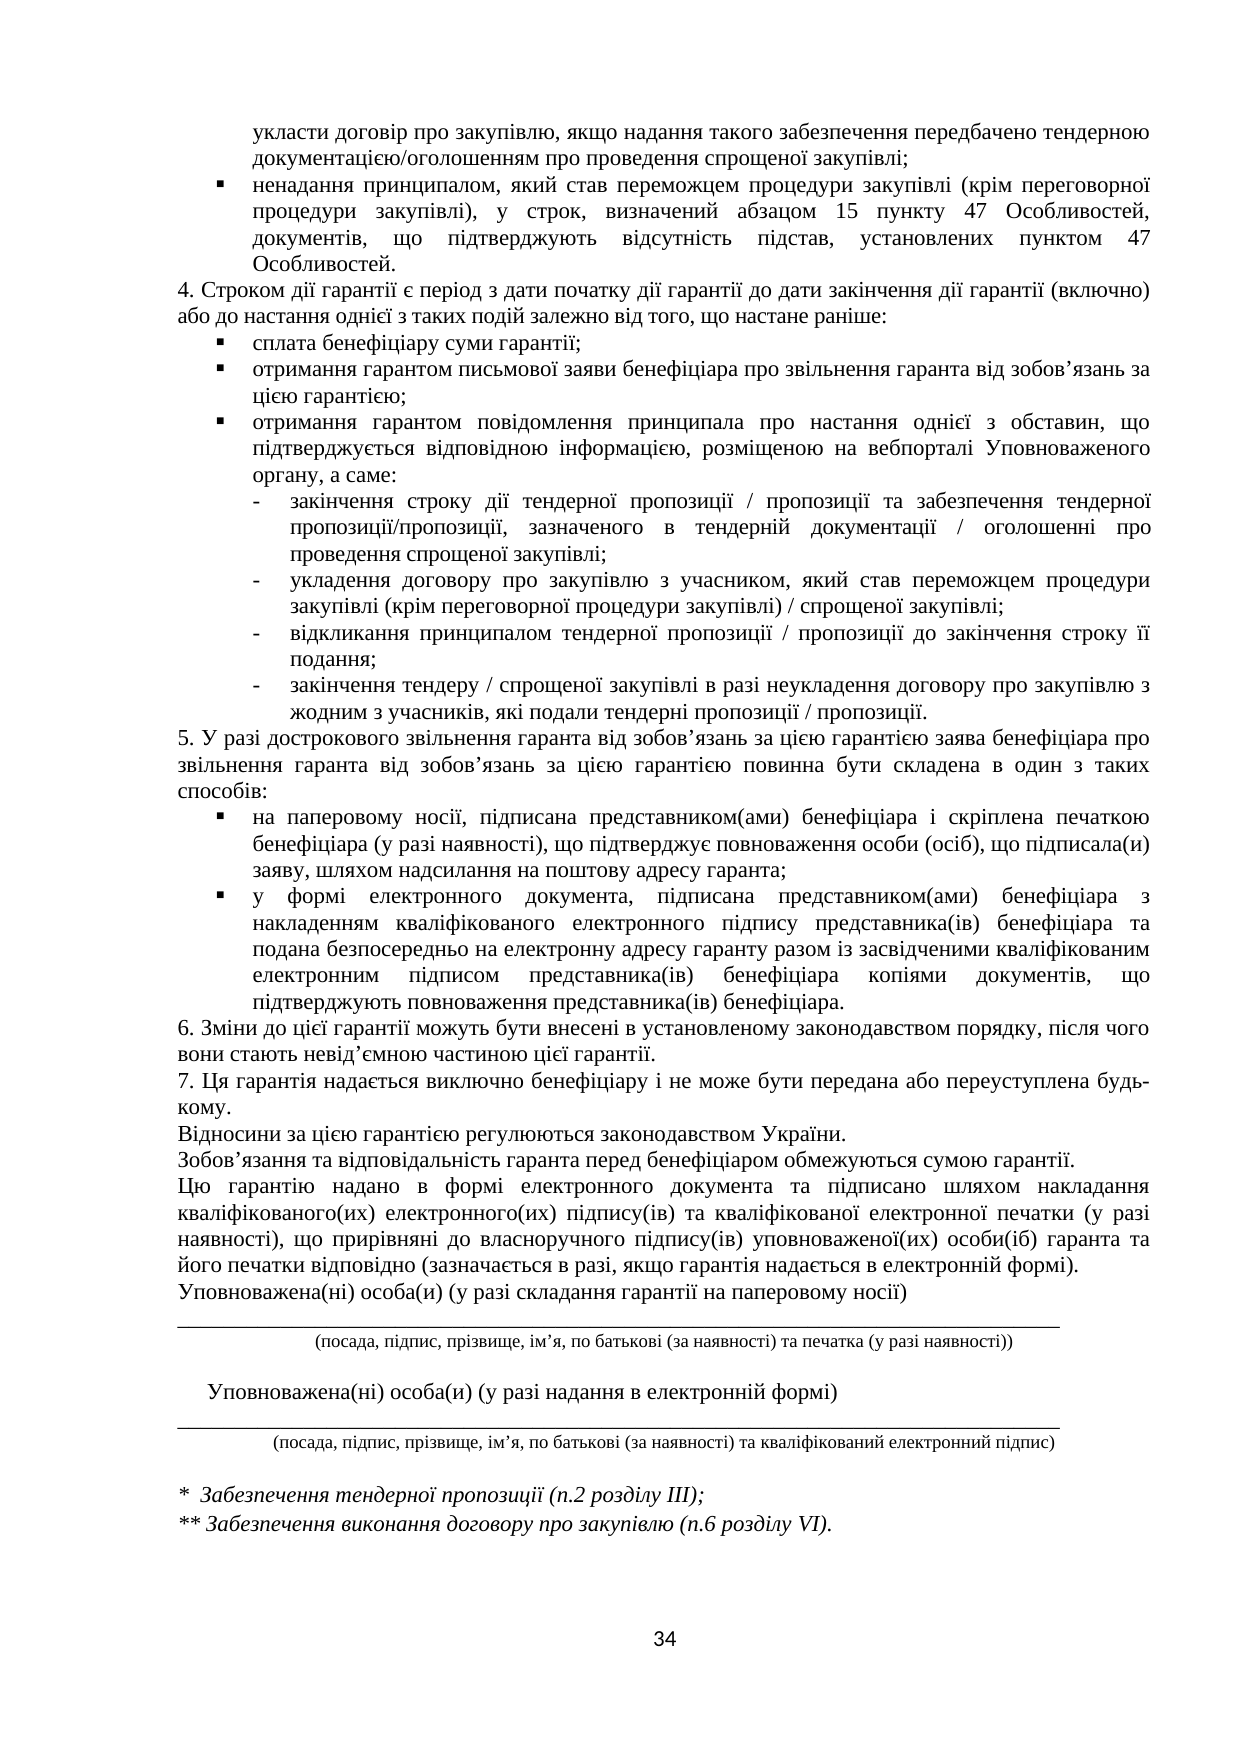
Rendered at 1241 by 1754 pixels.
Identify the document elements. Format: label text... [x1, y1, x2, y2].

list отримання гарантом письмової заяви бенефіціара про звільнення гаранта від зобов’язань за цією гарантією; [215, 355, 1152, 408]
text ** Забезпечення виконання договору про закупівлю (п.6 розділу VІ). [177, 1510, 1152, 1536]
list закінчення строку дії тендерної пропозиції / пропозиції та забезпечення тендерної пропозиції/пропозиції, зазначеного в тендерній документації / оголошенні про проведення спрощеної закупівлі; [252, 487, 1152, 566]
text (посада, підпис, прізвище, ім’я, по батькові (за наявності) та печатка (у разі наявності)) [177, 1330, 1152, 1352]
list у формі електронного документа, підписана представником(ами) бенефіціара з накладенням кваліфікованого електронного підпису представника(ів) бенефіціара та подана безпосередньо на електронну адресу гаранту разом із засвідченими кваліфікованим електронним підписом представника(ів) бенефіціара копіями документів, що підтверджують повноваження представника(ів) бенефіціара. [215, 882, 1152, 1014]
text _____________________________________________________________________________ [177, 1405, 1152, 1431]
text Уповноважена(ні) особа(и) (у разі надання в електронній формі) [177, 1378, 1152, 1405]
text * Забезпечення тендерної пропозиції (п.2 розділу ІІІ); [177, 1481, 1152, 1508]
text _____________________________________________________________________________ [177, 1304, 1152, 1330]
text Уповноважена(ні) особа(и) (у разі складання гарантії на паперовому носії) [177, 1278, 1152, 1304]
text 7. Ця гарантія надається виключно бенефіціару і не може бути передана або переуступлена будь-кому. [177, 1067, 1152, 1119]
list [215, 118, 1152, 171]
text Відносини за цією гарантією регулюються законодавством України. [177, 1119, 1152, 1146]
text Цю гарантію надано в формі електронного документа та підписано шляхом накладання кваліфікованого(их) електронного(их) підпису(ів) та кваліфікованої електронної печатки (у разі наявності), що прирівняні до власноручного підпису(ів) уповноваженої(их) особи(іб) гаранта та його печатки відповідно (зазначається в разі, якщо гарантія надається в електронній формі). [177, 1172, 1152, 1278]
list сплата бенефіціару суми гарантії; [215, 329, 1152, 355]
list відкликання принципалом тендерної пропозиції / пропозиції до закінчення строку її подання; [252, 619, 1152, 672]
text 4. Строком дії гарантії є період з дати початку дії гарантії до дати закінчення дії гарантії (включно) або до настання однієї з таких подій залежно від того, що настане раніше: [177, 276, 1152, 329]
list укладення договору про закупівлю з учасником, який став переможцем процедури закупівлі (крім переговорної процедури закупівлі) / спрощеної закупівлі; [252, 566, 1152, 619]
list закінчення тендеру / спрощеної закупівлі в разі неукладення договору про закупівлю з жодним з учасників, які подали тендерні пропозиції / пропозиції. [252, 672, 1152, 724]
text Зобов’язання та відповідальність гаранта перед бенефіціаром обмежуються сумою гарантії. [177, 1146, 1152, 1172]
text 6. Зміни до цієї гарантії можуть бути внесені в установленому законодавством порядку, після чого вони стають невід’ємною частиною цієї гарантії. [177, 1014, 1152, 1067]
text 5. У разі дострокового звільнення гаранта від зобов’язань за цією гарантією заява бенефіціара про звільнення гаранта від зобов’язань за цією гарантією повинна бути складена в один з таких способів: [177, 724, 1152, 803]
list отримання гарантом повідомлення принципала про настання однієї з обставин, що підтверджується відповідною інформацією, розміщеною на вебпорталі Уповноваженого органу, а саме: [215, 408, 1152, 487]
list на паперовому носії, підписана представником(ами) бенефіціара і скріплена печаткою бенефіціара (у разі наявності), що підтверджує повноваження особи (осіб), що підписала(и) заяву, шляхом надсилання на поштову адресу гаранта; [215, 803, 1152, 882]
text (посада, підпис, прізвище, ім’я, по батькові (за наявності) та кваліфікований електронний підпис) [177, 1431, 1152, 1453]
list ненадання принципалом, який став переможцем процедури закупівлі (крім переговорної процедури закупівлі), у строк, визначений абзацом 15 пункту 47 Особливостей, документів, що підтверджують відсутність підстав, установлених пунктом 47 Особливостей. [215, 171, 1152, 276]
